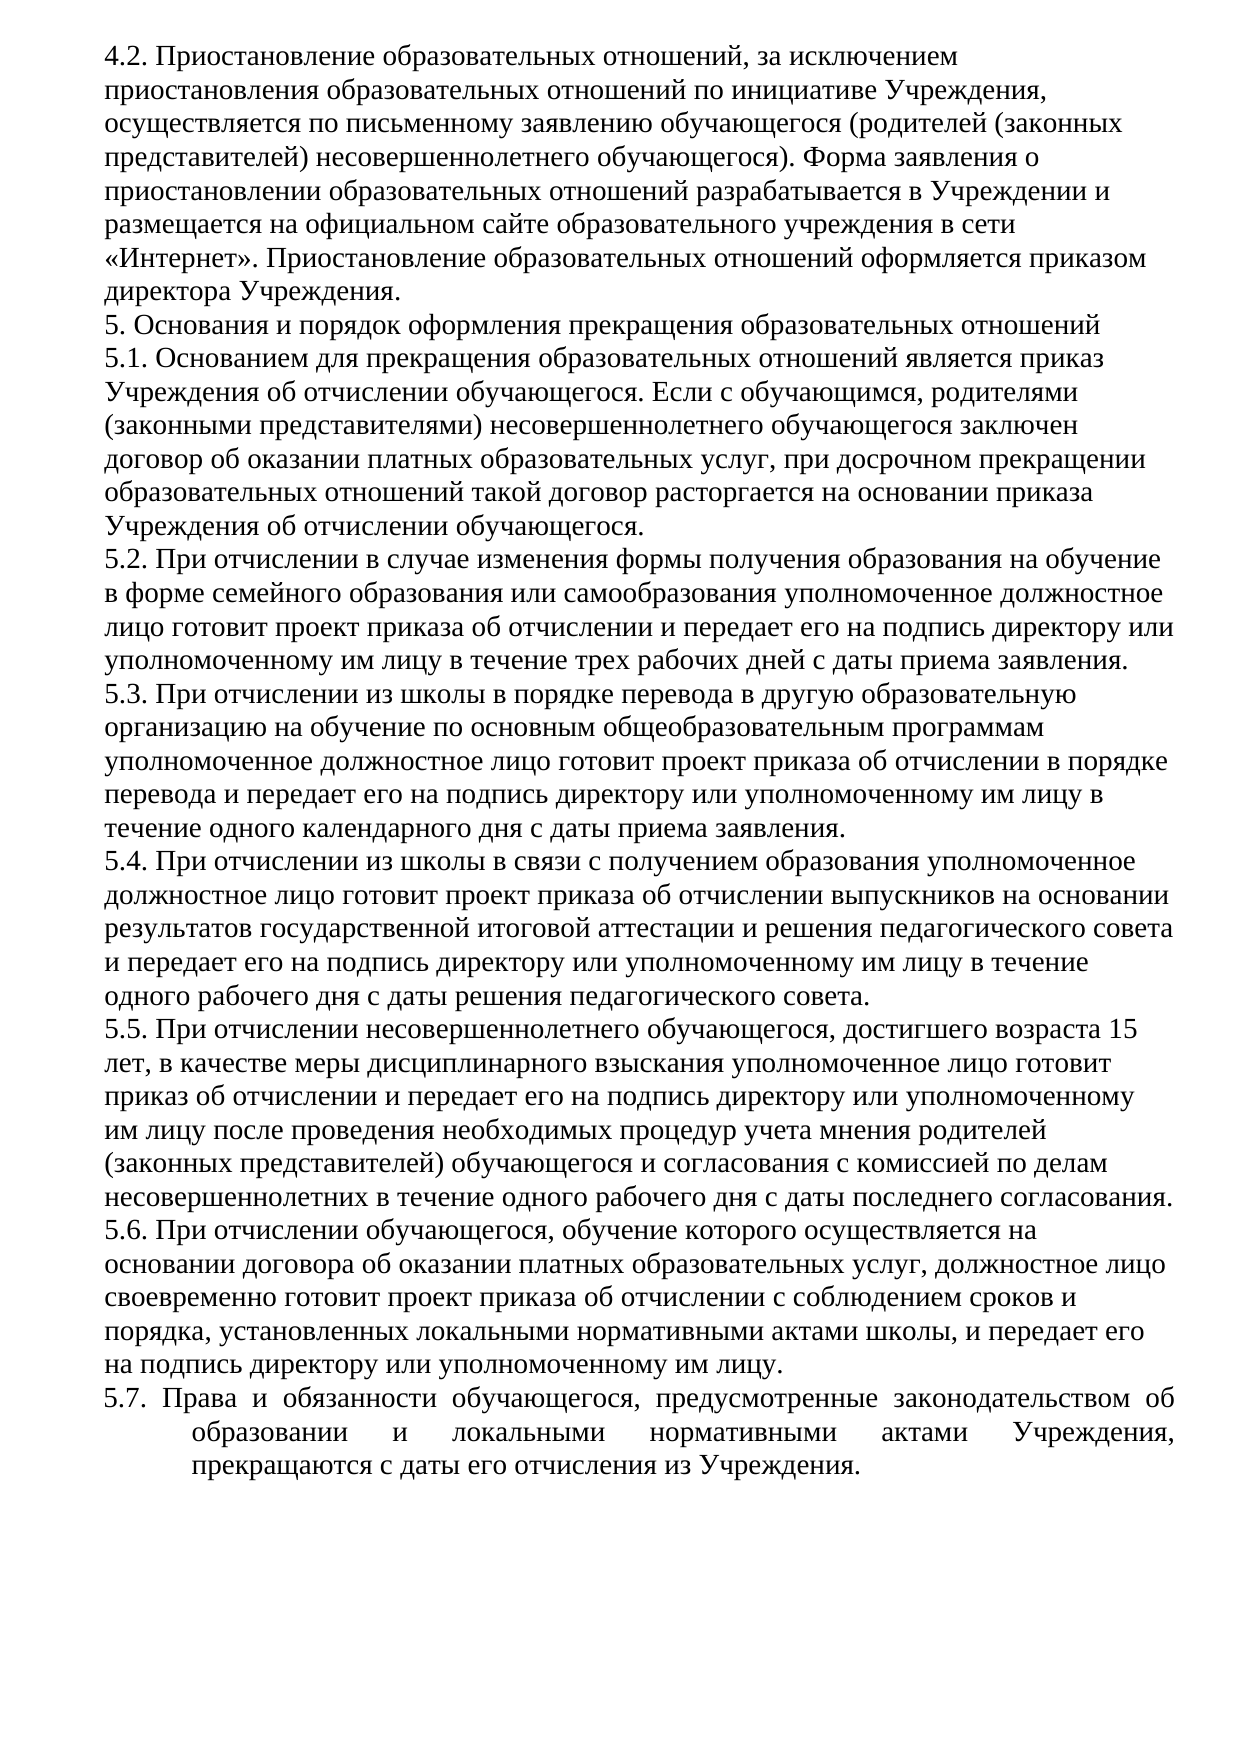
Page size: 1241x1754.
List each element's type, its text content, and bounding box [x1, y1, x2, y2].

text 5.4. При отчислении из школы в связи с получением образования уполномоченное должностное лицо готовит проект приказа об отчислении выпускников на основании результатов государственной итоговой аттестации и решения педагогического совета и передает его на подпись директору или уполномоченному им лицу в течение одного рабочего дня с даты решения педагогического совета. [104, 843, 1176, 1011]
text 5.6. При отчислении обучающегося, обучение которого осуществляется на основании договора об оказании платных образовательных услуг, должностное лицо своевременно готовит проект приказа об отчислении с соблюдением сроков и порядка, установленных локальными нормативными актами школы, и передает его на подпись директору или уполномоченному им лицу. [104, 1212, 1176, 1380]
text 4.2. Приостановление образовательных отношений, за исключением приостановления образовательных отношений по инициативе Учреждения, осуществляется по письменному заявлению обучающегося (родителей (законных представителей) несовершеннолетнего обучающегося). Форма заявления о приостановлении образовательных отношений разрабатывается в Учреждении и размещается на официальном сайте образовательного учреждения в сети «Интернет». Приостановление образовательных отношений оформляется приказом директора Учреждения. [104, 38, 1176, 307]
list 5.7. Права и обязанности обучающегося, предусмотренные законодательством об образовании и локальными нормативными актами Учреждения, прекращаются с даты его отчисления из Учреждения. [103, 1380, 1176, 1481]
text 5. Основания и порядок оформления прекращения образовательных отношений [104, 307, 1176, 340]
text 5.1. Основанием для прекращения образовательных отношений является приказ Учреждения об отчислении обучающегося. Если с обучающимся, родителями (законными представителями) несовершеннолетнего обучающегося заключен договор об оказании платных образовательных услуг, при досрочном прекращении образовательных отношений такой договор расторгается на основании приказа Учреждения об отчислении обучающегося. [104, 340, 1176, 542]
text 5.2. При отчислении в случае изменения формы получения образования на обучение в форме семейного образования или самообразования уполномоченное должностное лицо готовит проект приказа об отчислении и передает его на подпись директору или уполномоченному им лицу в течение трех рабочих дней с даты приема заявления. [104, 542, 1176, 676]
text 5.5. При отчислении несовершеннолетнего обучающегося, достигшего возраста 15 лет, в качестве меры дисциплинарного взыскания уполномоченное лицо готовит приказ об отчислении и передает его на подпись директору или уполномоченному им лицу после проведения необходимых процедур учета мнения родителей (законных представителей) обучающегося и согласования с комиссией по делам несовершеннолетних в течение одного рабочего дня с даты последнего согласования. [104, 1011, 1176, 1212]
text 5.3. При отчислении из школы в порядке перевода в другую образовательную организацию на обучение по основным общеобразовательным программам уполномоченное должностное лицо готовит проект приказа об отчислении в порядке перевода и передает его на подпись директору или уполномоченному им лицу в течение одного календарного дня с даты приема заявления. [104, 676, 1176, 843]
